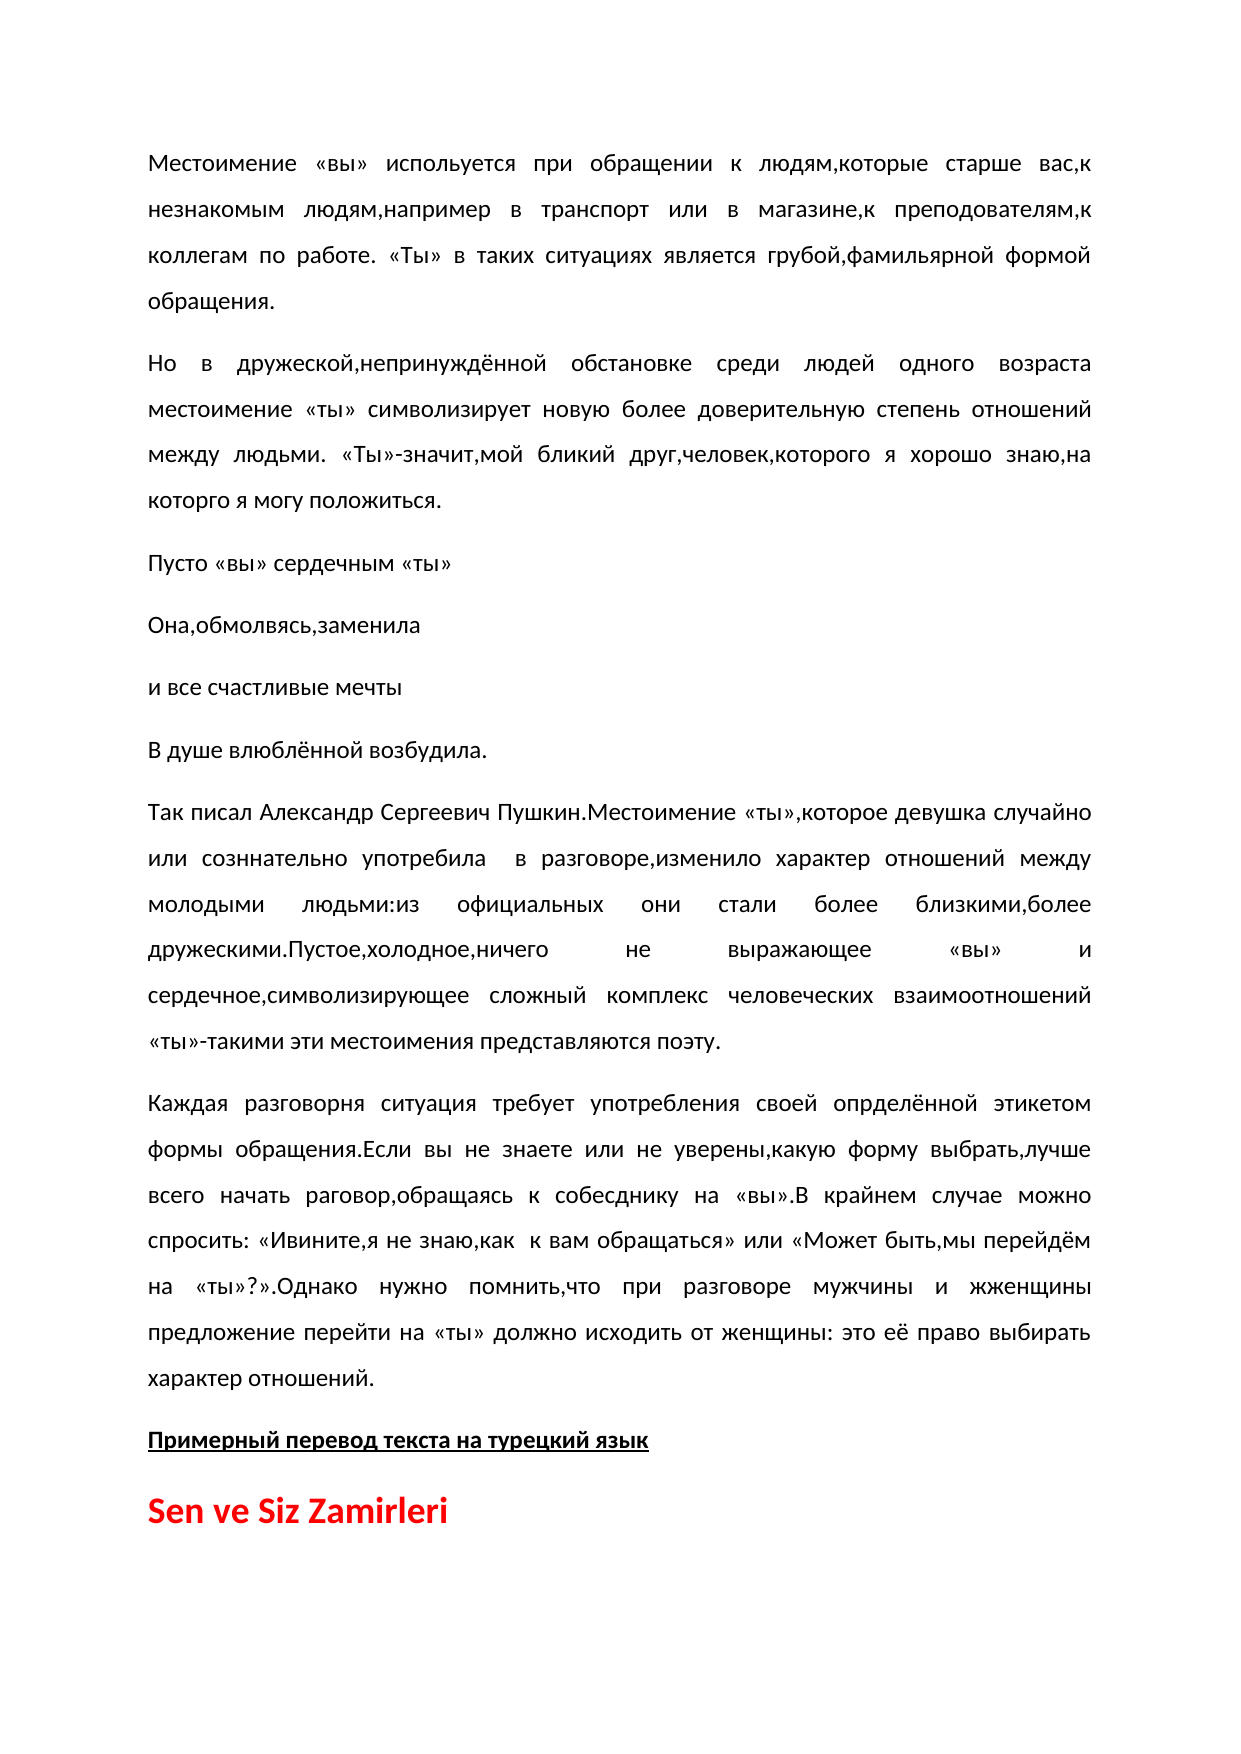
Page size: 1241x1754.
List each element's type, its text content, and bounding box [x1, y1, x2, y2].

text Каждая разговорня ситуация требует употребления своей опрделённой этикетом формы обращения.Если вы не знаете или не уверены,какую форму выбрать,лучше всего начать раговор,обращаясь к собесднику на «вы».В крайнем случае можно спросить: «Ивините,я не знаю,как к вам обращаться» или «Может быть,мы перейдём на «ты»?».Однако нужно помнить,что при разговоре мужчины и жженщины предложение перейти на «ты» должно исходить от женщины: это её право выбирать характер отношений. [148, 1087, 1093, 1392]
text Так писал Александр Сергеевич Пушкин.Местоимение «ты»,которое девушка случайно или созннательно употребила в разговоре,изменило характер отношений между молодыми людьми:из официальных они стали более близкими,более дружескими.Пустое,холодное,ничего не выражающее «вы» и сердечное,символизирующее сложный комплекс человеческих взаимоотношений «ты»-такими эти местоимения представляются поэту. [148, 796, 1093, 1056]
text Примерный перевод текста на турецкий язык [148, 1424, 1093, 1455]
text Но в дружеской,непринуждённой обстановке среди людей одного возраста местоимение «ты» символизирует новую более доверительную степень отношений между людьми. «Ты»-значит,мой бликий друг,человек,которого я хорошо знаю,на которго я могу положиться. [148, 347, 1093, 515]
text В душе влюблённой возбудила. [148, 734, 1093, 764]
text Пусто «вы» сердечным «ты» [148, 547, 1093, 577]
text Sen ve Siz Zamirleri [148, 1487, 1093, 1532]
text Она,обмолвясь,заменила [148, 609, 1093, 640]
text и все счастливые мечты [148, 672, 1093, 702]
text Местоимение «вы» испольуется при обращении к людям,которые старше вас,к незнакомым людям,например в транспорт или в магазине,к преподователям,к коллегам по работе. «Ты» в таких ситуациях является грубой,фамильярной формой обращения. [148, 148, 1093, 315]
